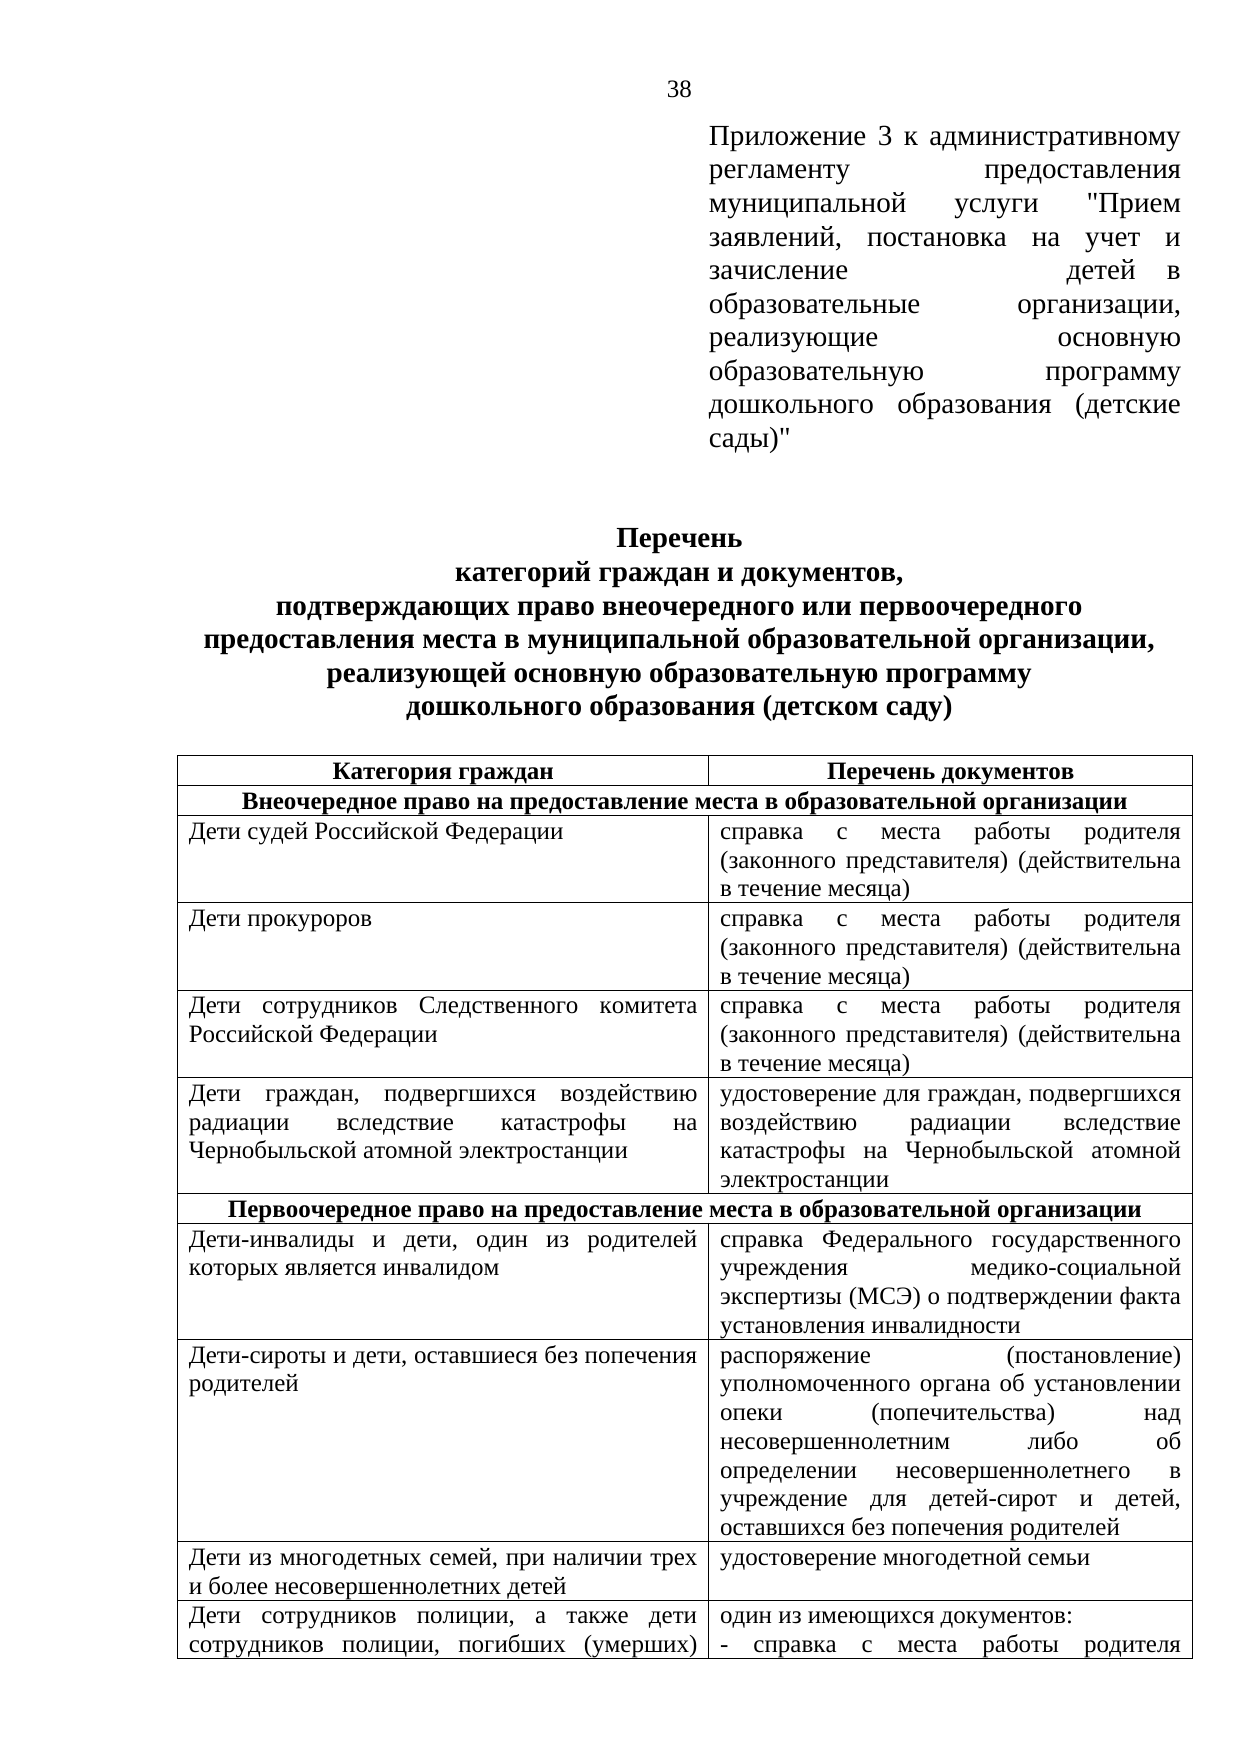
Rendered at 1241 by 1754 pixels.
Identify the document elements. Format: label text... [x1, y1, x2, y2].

table_cell Дети судей Российской Федерации [178, 816, 708, 902]
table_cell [178, 1601, 708, 1658]
table_cell Дети из многодетных семей, при наличии трех и более несовершеннолетних детей [178, 1542, 708, 1599]
table_cell Дети прокуроров [178, 903, 708, 989]
table_header Перечень документов [709, 756, 1192, 785]
table_cell удостоверение для граждан, подвергшихся воздействию радиации вследствие катастрофы на Чернобыльской атомной электростанции [709, 1078, 1192, 1193]
text предоставления места в муниципальной образовательной организации, [177, 621, 1181, 655]
table_cell Дети-инвалиды и дети, один из родителей которых является инвалидом [178, 1224, 708, 1339]
text категорий граждан и документов, [177, 554, 1181, 588]
text реализующей основную образовательную программу [177, 655, 1181, 688]
table_cell Дети граждан, подвергшихся воздействию радиации вследствие катастрофы на Чернобыльской атомной электростанции [178, 1078, 708, 1193]
table_cell Дети сотрудников Следственного комитета Российской Федерации [178, 991, 708, 1077]
text Перечень [177, 521, 1181, 554]
table_cell Дети-сироты и дети, оставшиеся без попечения родителей [178, 1340, 708, 1541]
table_cell Внеочередное право на предоставление места в образовательной организации [178, 786, 1192, 815]
table_header Категория граждан [178, 756, 708, 785]
table_cell распоряжение (постановление) уполномоченного органа об установлении опеки (попечительства) над несовершеннолетним либо об определении несовершеннолетнего в учреждение для детей-сирот и детей, оставшихся без попечения родителей [709, 1340, 1192, 1541]
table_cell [709, 1601, 1192, 1658]
table_cell справка с места работы родителя (законного представителя) (действительна в течение месяца) [709, 991, 1192, 1077]
text дошкольного образования (детском саду) [177, 688, 1181, 722]
table_cell Первоочередное право на предоставление места в образовательной организации [178, 1194, 1192, 1223]
table_cell справка с места работы родителя (законного представителя) (действительна в течение месяца) [709, 903, 1192, 989]
table_cell справка с места работы родителя (законного представителя) (действительна в течение месяца) [709, 816, 1192, 902]
text Приложение 3 к административному регламенту предоставления муниципальной услуги "Прием заявлений, постановка на учет и зачисление детей в образовательные организации, реализующие основную образовательную программу дошкольного образования (детские сады)" [709, 118, 1181, 453]
table_cell удостоверение многодетной семьи [709, 1542, 1192, 1599]
table_cell справка Федерального государственного учреждения медико-социальной экспертизы (МСЭ) о подтверждении факта установления инвалидности [709, 1224, 1192, 1339]
text подтверждающих право внеочередного или первоочередного [177, 588, 1181, 621]
